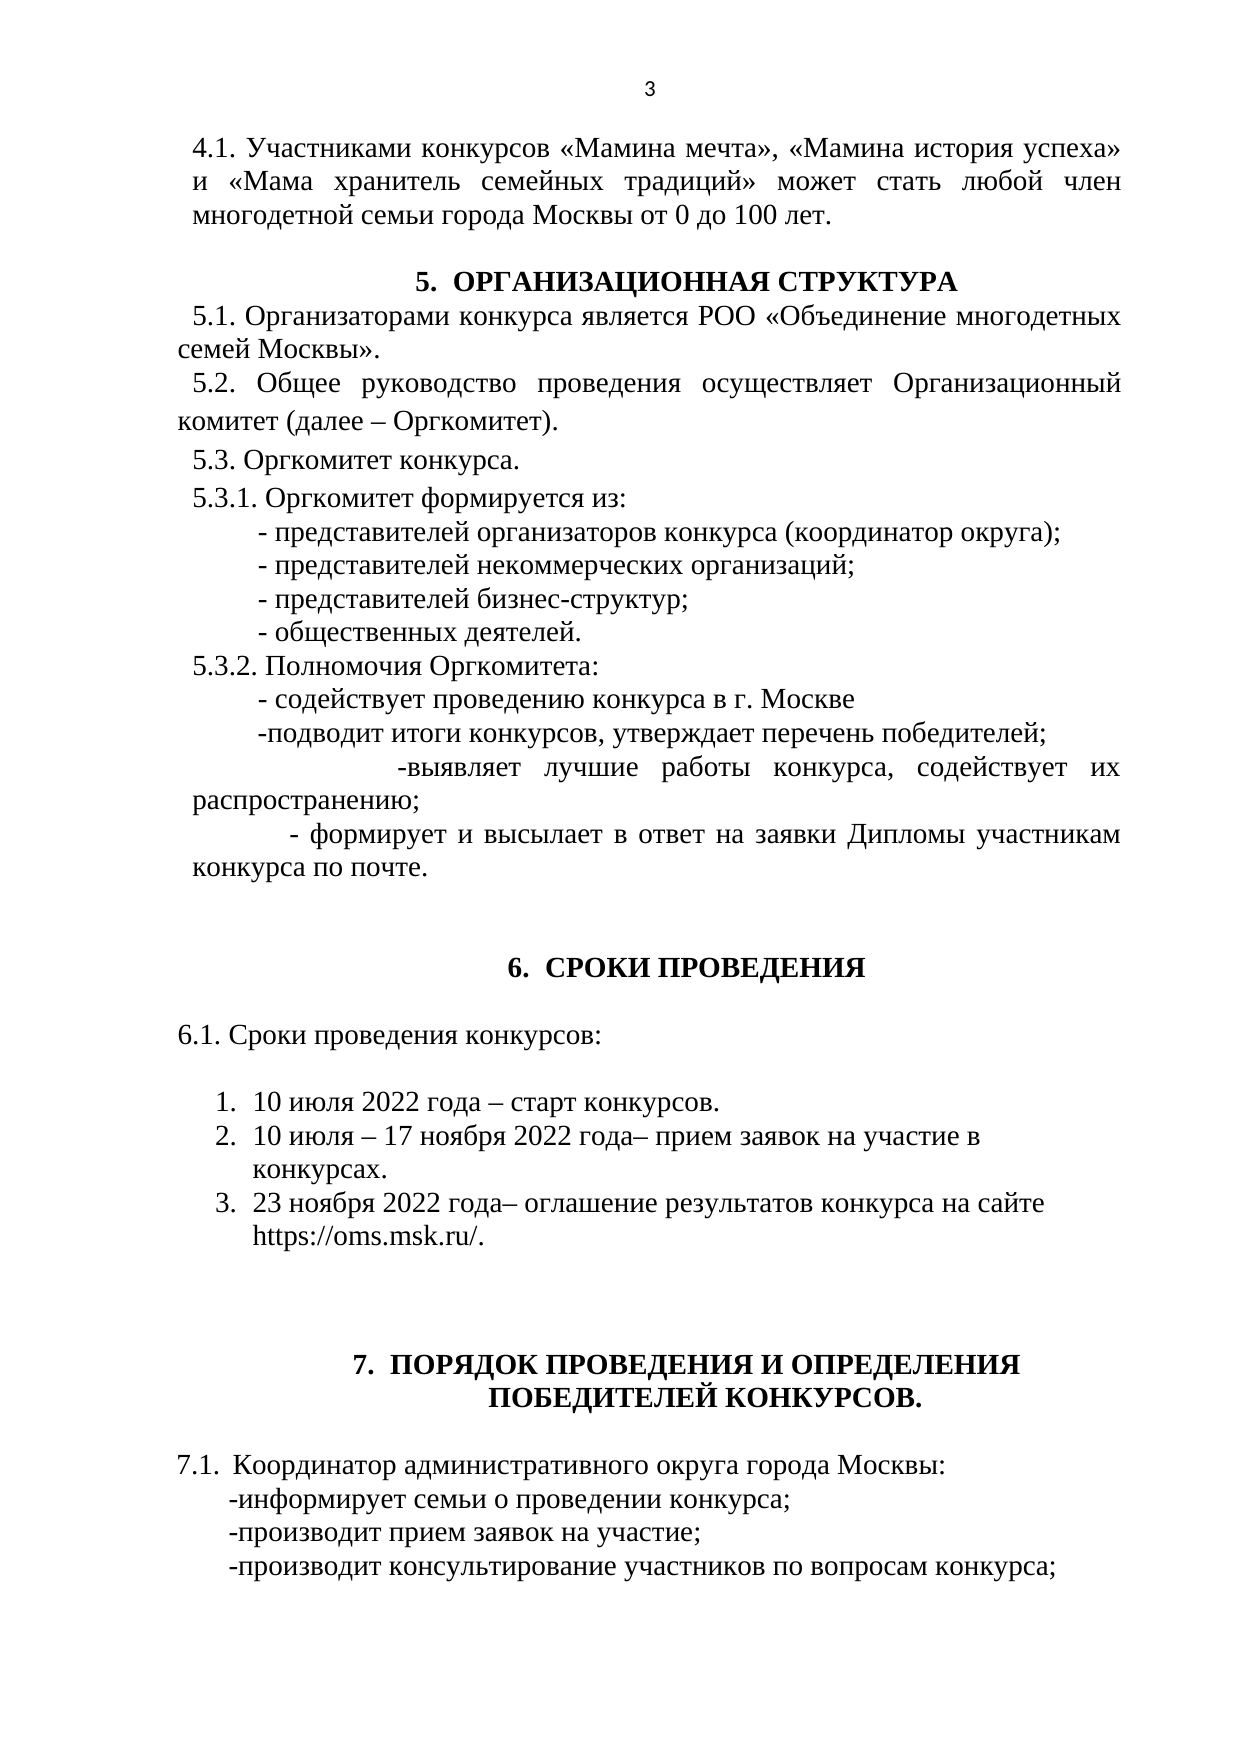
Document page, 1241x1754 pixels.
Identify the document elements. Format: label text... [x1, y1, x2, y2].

list 10 июля – 17 ноября 2022 года– прием заявок на участие в конкурсах. [215, 1118, 1122, 1185]
text 7.1. Координатор административного округа города Москвы: [103, 1447, 1122, 1481]
text - представителей организаторов конкурса (координатор округа); [177, 514, 1122, 547]
text -производит прием заявок на участие; [177, 1514, 1122, 1548]
list СРОКИ ПРОВЕДЕНИЯ [251, 950, 1122, 983]
text -производит консультирование участников по вопросам конкурса; [177, 1548, 1122, 1582]
list 10 июля 2022 года – старт конкурсов. [215, 1084, 1122, 1118]
text - общественных деятелей. [177, 614, 1122, 648]
list 23 ноября 2022 года– оглашение результатов конкурса на сайте https://oms.msk.ru/. [215, 1185, 1122, 1252]
text 5.3. Оргкомитет конкурса. [177, 442, 1122, 475]
list ОРГАНИЗАЦИОННАЯ СТРУКТУРА [251, 264, 1122, 298]
text -информирует семьи о проведении конкурса; [177, 1481, 1122, 1514]
text 5.3.1. Оргкомитет формируется из: [177, 480, 1122, 514]
list - содействует проведению конкурса в г. Москве [192, 682, 1122, 715]
text 5.2. Общее руководство проведения осуществляет Организационный комитет (далее – Оргкомитет). [177, 365, 1122, 437]
text - представителей бизнес-структур; [177, 581, 1122, 614]
text -подводит итоги конкурсов, утверждает перечень победителей; [177, 715, 1122, 749]
list -выявляет лучшие работы конкурса, содействует их распространению; [192, 749, 1122, 816]
text 4.1. Участниками конкурсов «Мамина мечта», «Мамина история успеха» и «Мама хранитель семейных традиций» может стать любой член многодетной семьи города Москвы от 0 до 100 лет. [192, 130, 1122, 231]
list ПОРЯДОК ПРОВЕДЕНИЯ И ОПРЕДЕЛЕНИЯ ПОБЕДИТЕЛЕЙ КОНКУРСОВ. [251, 1347, 1122, 1414]
text 5.3.2. Полномочия Оргкомитета: [177, 648, 1122, 682]
list - формирует и высылает в ответ на заявки Дипломы участникам конкурса по почте. [192, 816, 1122, 883]
text 6.1. Сроки проведения конкурсов: [177, 1017, 1122, 1051]
text - представителей некоммерческих организаций; [177, 547, 1122, 581]
text 5.1. Организаторами конкурса является РОО «Объединение многодетных семей Москвы». [177, 298, 1122, 365]
